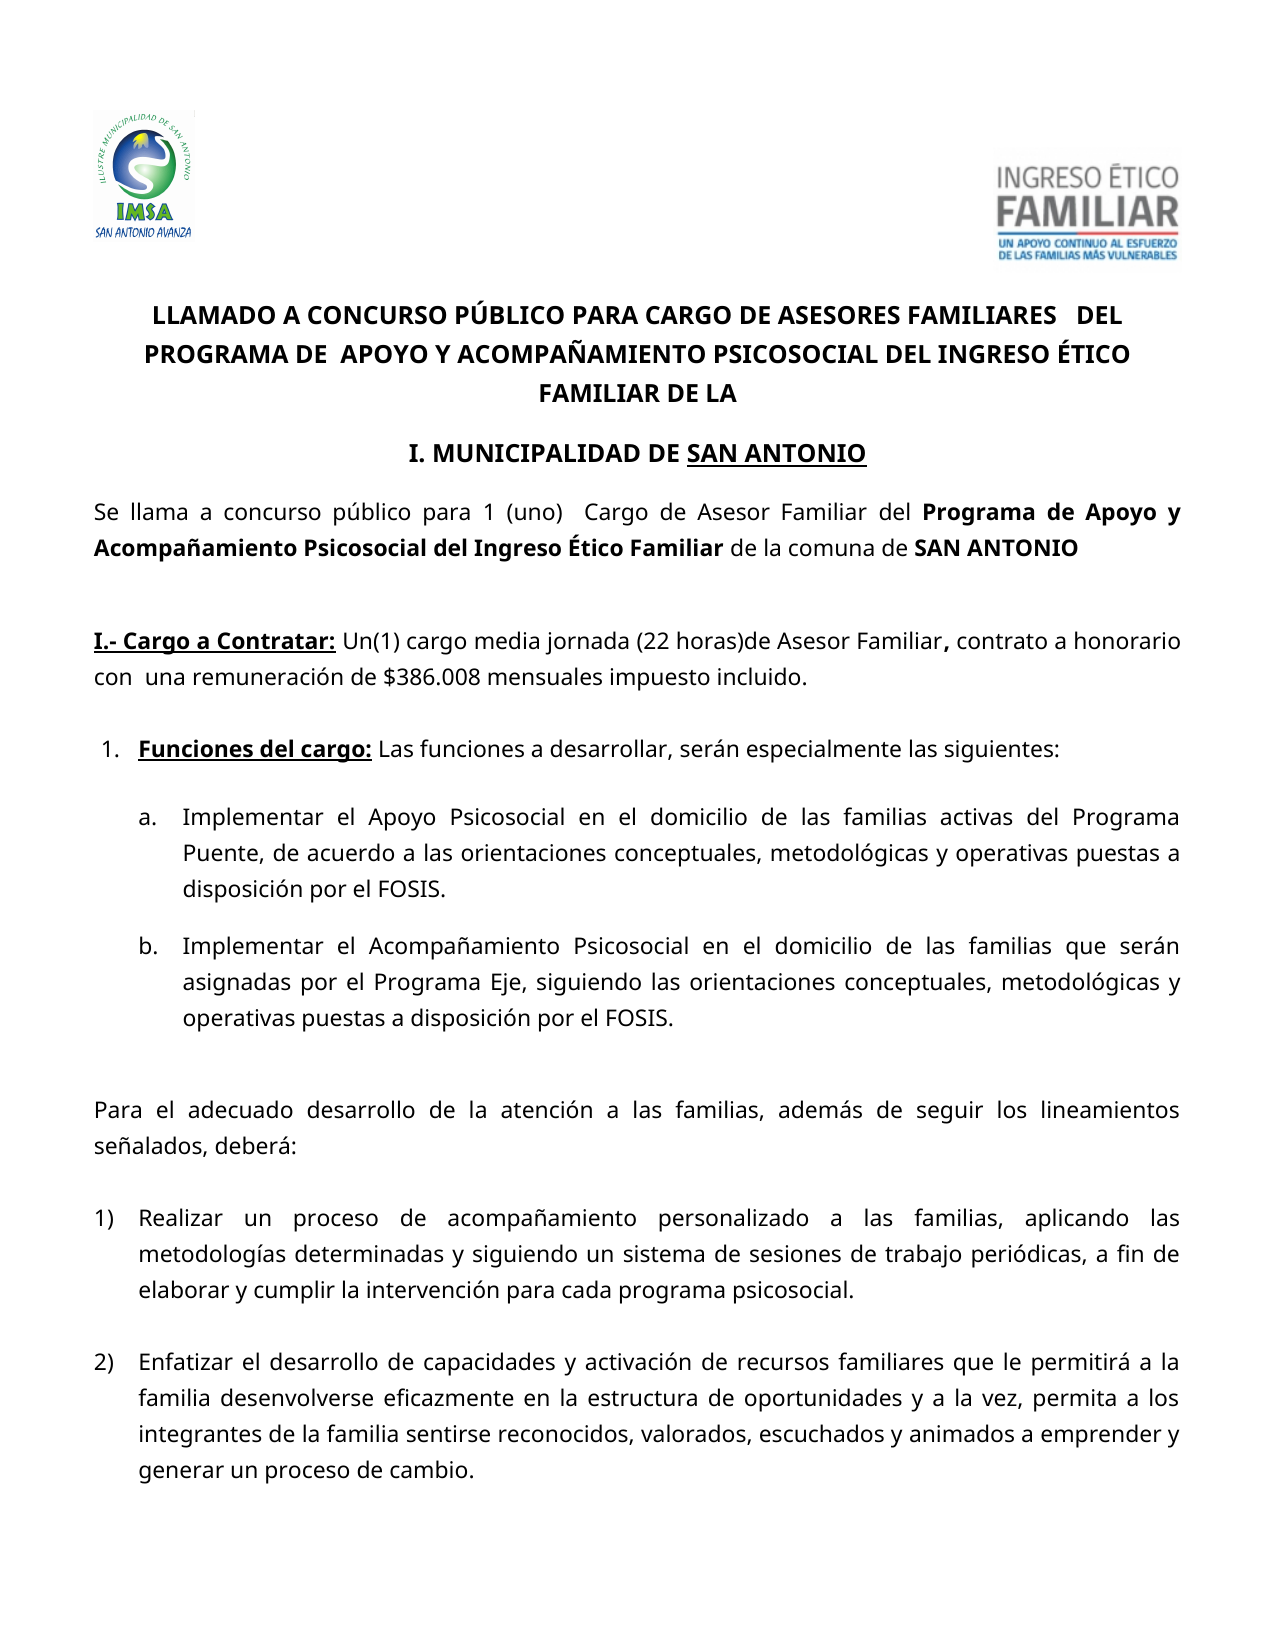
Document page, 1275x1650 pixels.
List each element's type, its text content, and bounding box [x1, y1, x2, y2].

text I.- Cargo a Contratar: Un(1) cargo media jornada (22 horas)de Asesor Familiar, contrato a honorario con una remuneración de $386.008 mensuales impuesto incluido. [94, 625, 1181, 692]
text Se llama a concurso público para 1 (uno) Cargo de Asesor Familiar del Programa de Apoyo y Acompañamiento Psicosocial del Ingreso Ético Familiar de la comuna de SAN ANTONIO [94, 496, 1181, 563]
list Funciones del cargo: Las funciones a desarrollar, serán especialmente las siguientes: [101, 732, 1181, 764]
text I. MUNICIPALIDAD DE SAN ANTONIO [94, 436, 1181, 470]
picture [993, 147, 1182, 273]
list Implementar el Acompañamiento Psicosocial en el domicilio de las familias que serán asignadas por el Programa Eje, siguiendo las orientaciones conceptuales, metodológicas y operativas puestas a disposición por el FOSIS. [138, 930, 1181, 1033]
text Para el adecuado desarrollo de la atención a las familias, además de seguir los lineamientos señalados, deberá: [94, 1094, 1181, 1162]
list Realizar un proceso de acompañamiento personalizado a las familias, aplicando las metodologías determinadas y siguiendo un sistema de sesiones de trabajo periódicas, a fin de elaborar y cumplir la intervención para cada programa psicosocial. [94, 1202, 1181, 1305]
list Implementar el Apoyo Psicosocial en el domicilio de las familias activas del Programa Puente, de acuerdo a las orientaciones conceptuales, metodológicas y operativas puestas a disposición por el FOSIS. [138, 801, 1181, 904]
list Enfatizar el desarrollo de capacidades y activación de recursos familiares que le permitirá a la familia desenvolverse eficazmente en la estructura de oportunidades y a la vez, permita a los integrantes de la familia sentirse reconocidos, valorados, escuchados y animados a emprender y generar un proceso de cambio. [94, 1346, 1181, 1485]
text LLAMADO A CONCURSO PÚBLICO PARA CARGO DE ASESORES FAMILIARES DEL PROGRAMA DE APOYO Y ACOMPAÑAMIENTO PSICOSOCIAL DEL INGRESO ÉTICO FAMILIAR DE LA [94, 298, 1181, 410]
